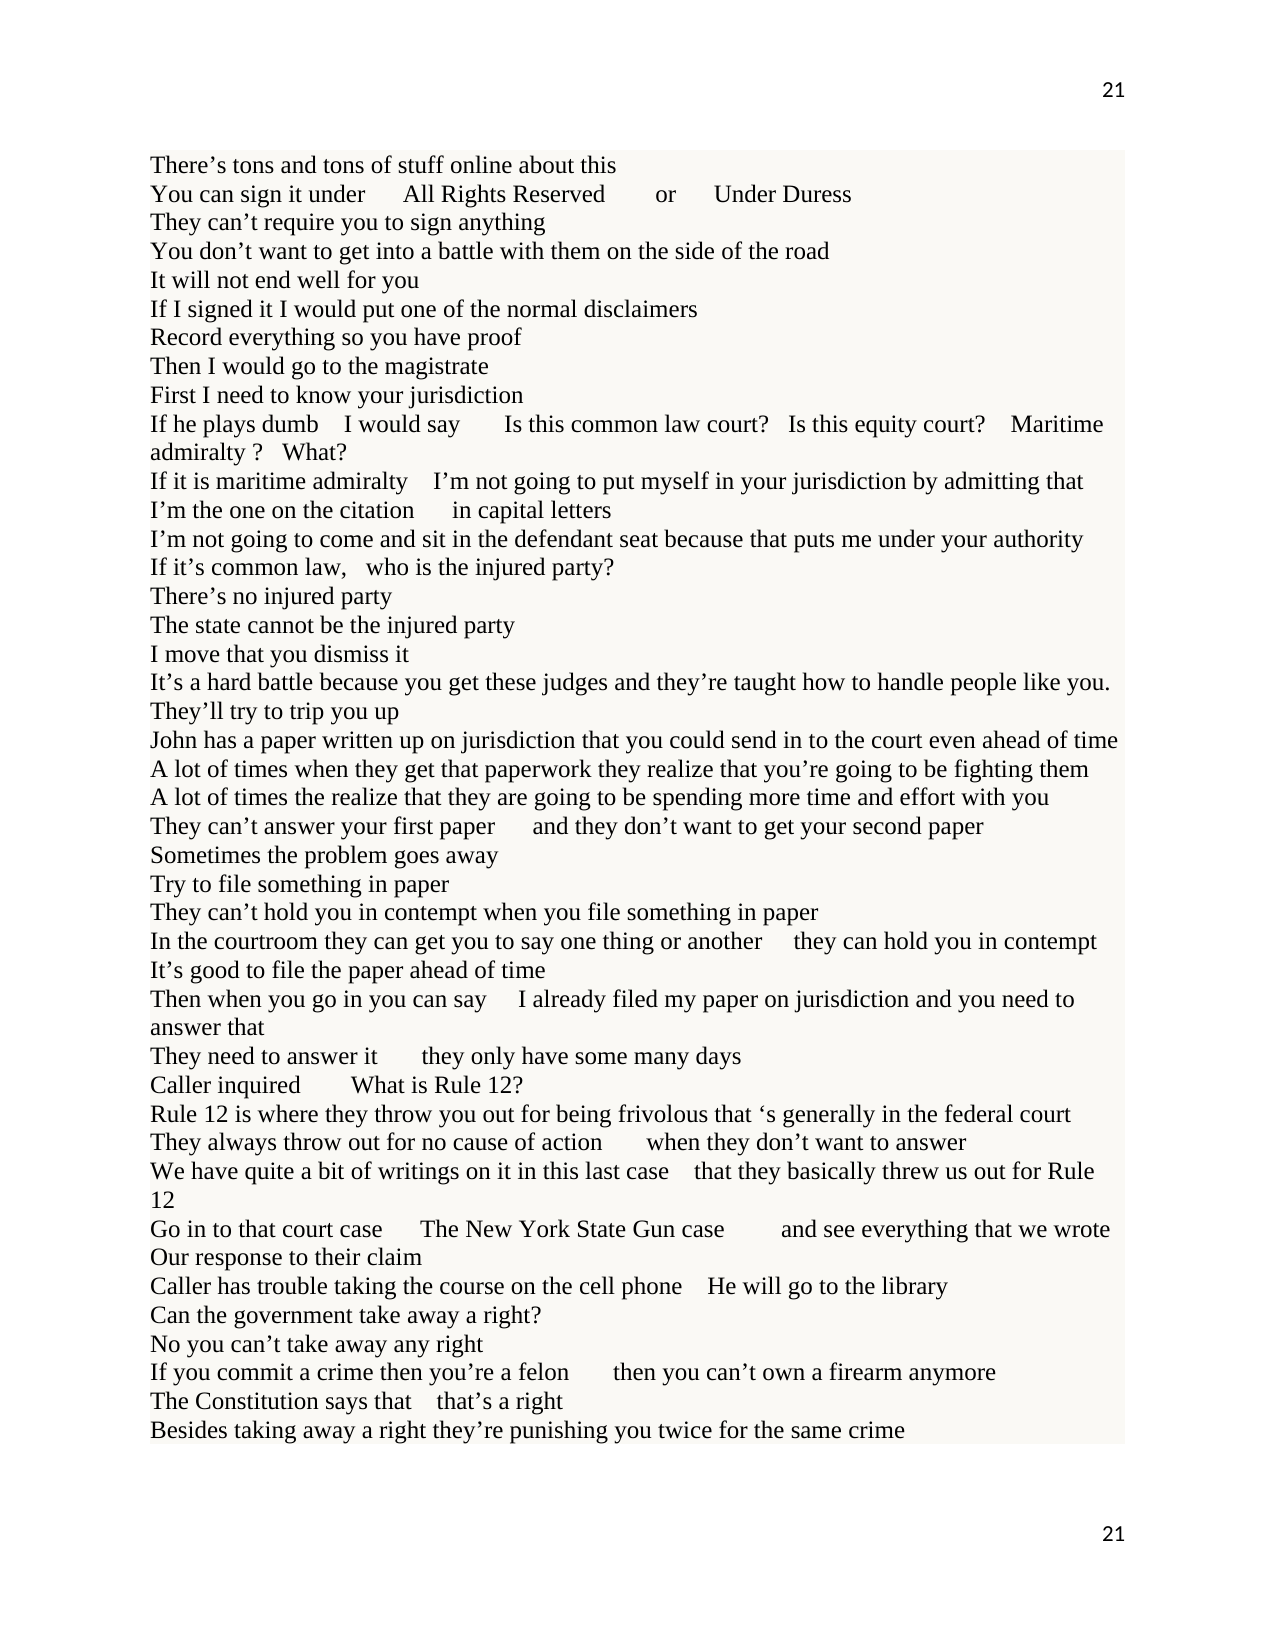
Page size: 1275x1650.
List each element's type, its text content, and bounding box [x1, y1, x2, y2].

text Sometimes the problem goes away [150, 840, 1125, 869]
text Try to file something in paper [150, 869, 1125, 897]
text Rule 12 is where they throw you out for being frivolous that ‘s generally in the federal court [150, 1099, 1125, 1127]
text There’s no injured party [150, 581, 1125, 610]
text John has a paper written up on jurisdiction that you could send in to the court even ahead of time [150, 725, 1125, 754]
text Go in to that court case The New York State Gun case and see everything that we wrote [150, 1214, 1125, 1242]
text A lot of times the realize that they are going to be spending more time and effort with you [150, 782, 1125, 811]
text A lot of times when they get that paperwork they realize that you’re going to be fighting them [150, 754, 1125, 782]
text No you can’t take away any right [150, 1329, 1125, 1357]
text They’ll try to trip you up [150, 696, 1125, 725]
text They need to answer it they only have some many days [150, 1041, 1125, 1070]
text Then when you go in you can say I already filed my paper on jurisdiction and you need to answer that [150, 984, 1125, 1041]
text Our response to their claim [150, 1242, 1125, 1271]
text If it’s common law, who is the injured party? [150, 552, 1125, 581]
text Record everything so you have proof [150, 322, 1125, 351]
text In the courtroom they can get you to say one thing or another they can hold you in contempt [150, 926, 1125, 955]
text They always throw out for no cause of action when they don’t want to answer [150, 1127, 1125, 1156]
text If you commit a crime then you’re a felon then you can’t own a firearm anymore [150, 1357, 1125, 1386]
text They can’t answer your first paper and they don’t want to get your second paper [150, 811, 1125, 840]
text They can’t require you to sign anything [150, 207, 1125, 236]
text I move that you dismiss it [150, 639, 1125, 667]
text It’s a hard battle because you get these judges and they’re taught how to handle people like you. [150, 667, 1125, 696]
text You don’t want to get into a battle with them on the side of the road [150, 236, 1125, 265]
text Caller has trouble taking the course on the cell phone He will go to the library [150, 1271, 1125, 1300]
text It’s good to file the paper ahead of time [150, 955, 1125, 984]
text There’s tons and tons of stuff online about this [150, 150, 1125, 179]
text First I need to know your jurisdiction [150, 380, 1125, 409]
text Caller inquired What is Rule 12? [150, 1070, 1125, 1099]
text They can’t hold you in contempt when you file something in paper [150, 897, 1125, 926]
text I’m not going to come and sit in the defendant seat because that puts me under your authority [150, 524, 1125, 552]
text Can the government take away a right? [150, 1300, 1125, 1329]
text The state cannot be the injured party [150, 610, 1125, 639]
text We have quite a bit of writings on it in this last case that they basically threw us out for Rule 12 [150, 1156, 1125, 1214]
text The Constitution says that that’s a right [150, 1386, 1125, 1415]
text If he plays dumb I would say Is this common law court? Is this equity court? Maritime admiralty ? What? [150, 409, 1125, 466]
text You can sign it under All Rights Reserved or Under Duress [150, 179, 1125, 207]
text If I signed it I would put one of the normal disclaimers [150, 294, 1125, 322]
text Besides taking away a right they’re punishing you twice for the same crime [150, 1415, 1125, 1444]
text Then I would go to the magistrate [150, 351, 1125, 380]
text It will not end well for you [150, 265, 1125, 294]
text If it is maritime admiralty I’m not going to put myself in your jurisdiction by admitting that I’m the one on the citation in capital letters [150, 466, 1125, 524]
